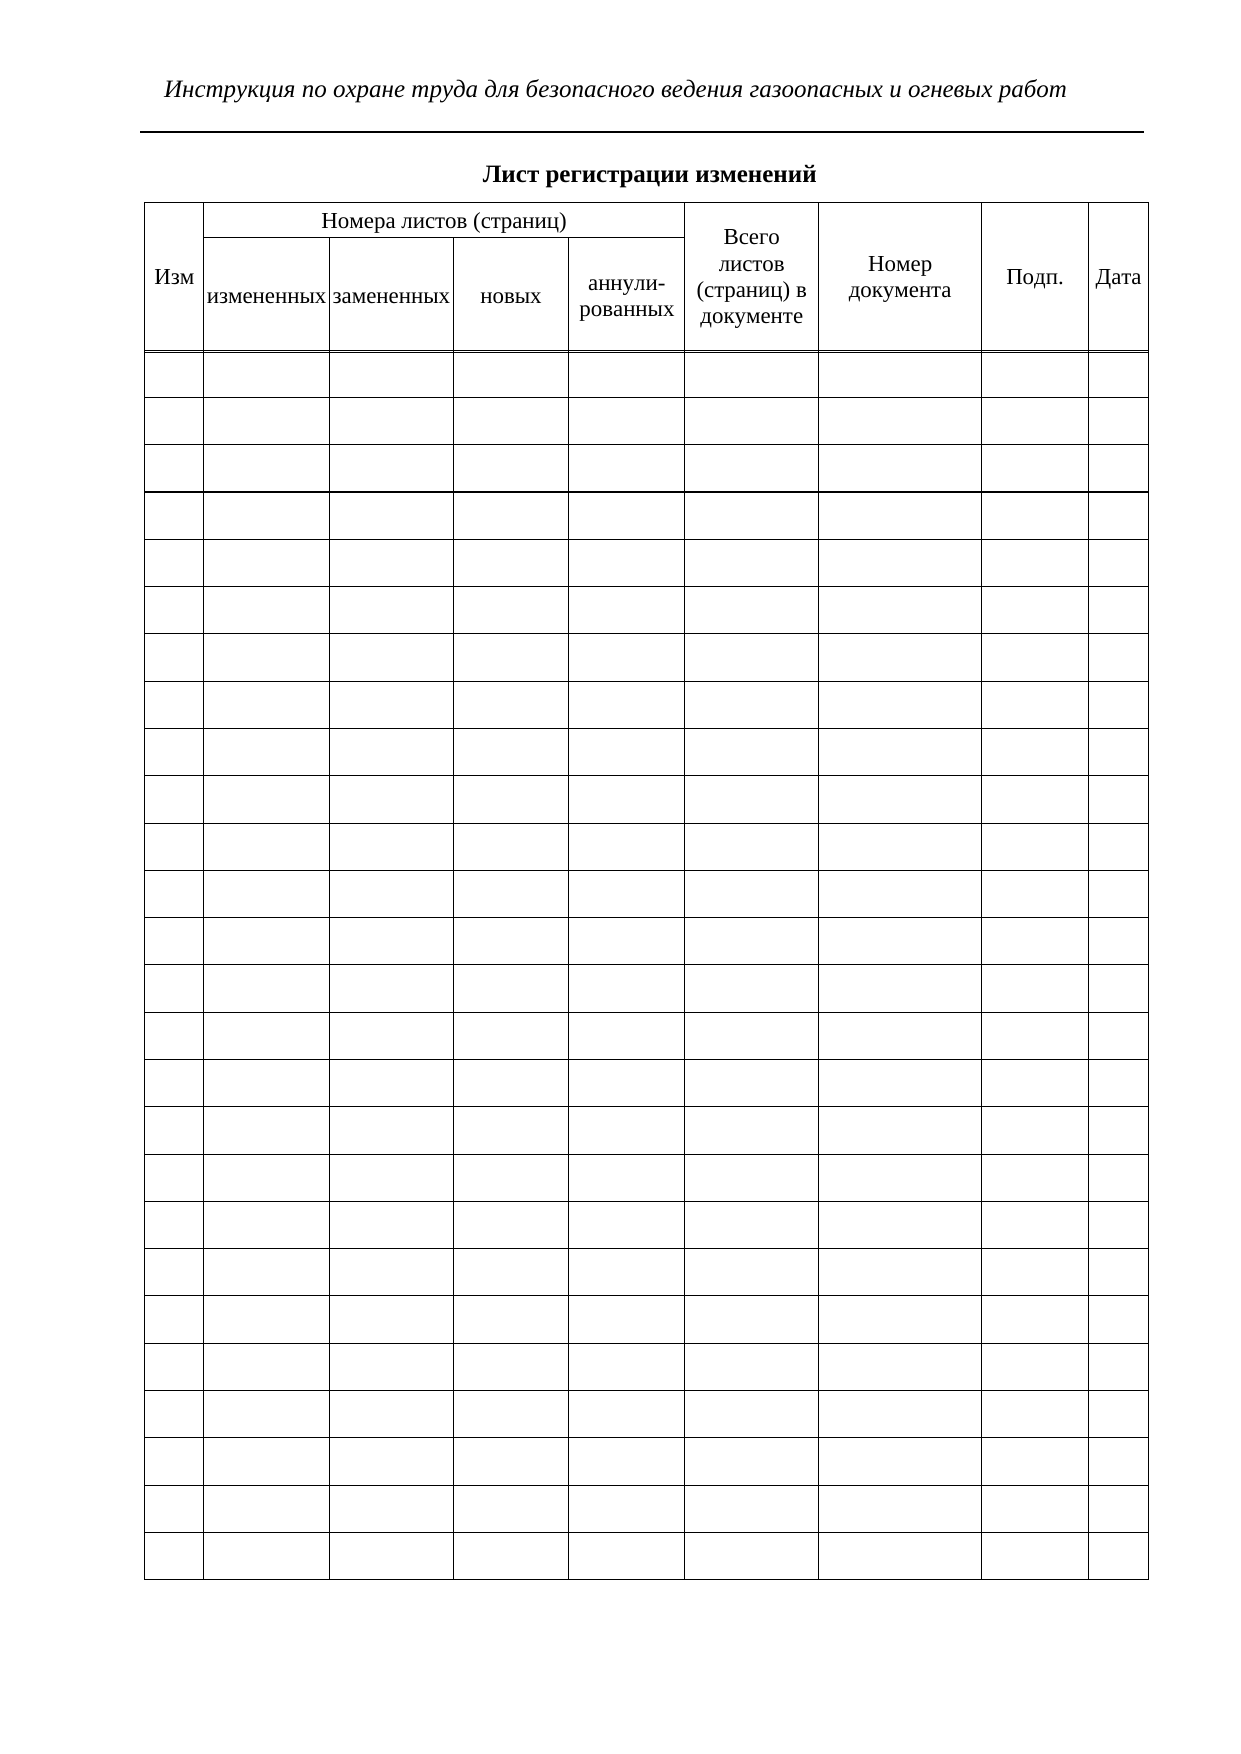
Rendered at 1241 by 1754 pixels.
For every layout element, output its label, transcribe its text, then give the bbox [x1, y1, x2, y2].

table_cell [569, 776, 684, 822]
table_cell [569, 729, 684, 775]
table_cell [819, 1013, 981, 1059]
table_cell [982, 918, 1088, 964]
table_cell [330, 1296, 453, 1343]
table_cell [1089, 493, 1148, 539]
table_cell [454, 540, 568, 586]
table_cell [204, 398, 329, 444]
table_cell [819, 445, 981, 491]
table_cell [569, 1438, 684, 1484]
table_cell [145, 587, 203, 633]
table_cell [982, 965, 1088, 1012]
table_cell [982, 493, 1088, 539]
table_cell [145, 398, 203, 444]
table_cell [685, 1533, 818, 1579]
table_cell [982, 1344, 1088, 1390]
table_cell [204, 1202, 329, 1248]
table_cell новых [454, 238, 568, 349]
table_cell [569, 445, 684, 491]
table_cell [1089, 1391, 1148, 1437]
table_cell [330, 1202, 453, 1248]
table_cell [330, 965, 453, 1012]
table_cell [1089, 1155, 1148, 1201]
table_cell [982, 1391, 1088, 1437]
table_cell [569, 353, 684, 397]
table_cell [819, 1533, 981, 1579]
table_cell [145, 824, 203, 870]
table_cell [330, 1391, 453, 1437]
table_cell [330, 682, 453, 728]
table_cell [330, 1438, 453, 1484]
table_cell [204, 682, 329, 728]
table_cell [982, 1486, 1088, 1532]
table_cell [569, 1155, 684, 1201]
table_cell [454, 1107, 568, 1153]
table_cell [145, 493, 203, 539]
table_cell [819, 1486, 981, 1532]
table_cell [454, 493, 568, 539]
table_cell [330, 445, 453, 491]
table_cell [145, 682, 203, 728]
table_cell [819, 634, 981, 681]
table_cell [454, 729, 568, 775]
table_cell [454, 1486, 568, 1532]
table_cell [569, 1486, 684, 1532]
table_cell [819, 918, 981, 964]
table_cell [454, 353, 568, 397]
table_cell [1089, 634, 1148, 681]
table_cell [982, 1249, 1088, 1295]
table_cell [1089, 824, 1148, 870]
table_cell [204, 824, 329, 870]
table_cell [1089, 1107, 1148, 1153]
table_cell [819, 1391, 981, 1437]
table_cell [454, 445, 568, 491]
table_cell [145, 1155, 203, 1201]
table_cell [204, 1296, 329, 1343]
table_cell [454, 1060, 568, 1106]
table_cell [685, 1249, 818, 1295]
table_cell [1089, 871, 1148, 917]
table_cell [685, 1296, 818, 1343]
table_cell [1089, 1533, 1148, 1579]
table_cell [819, 682, 981, 728]
table_cell [1089, 445, 1148, 491]
table_cell [454, 918, 568, 964]
table_cell [330, 1107, 453, 1153]
table_cell [982, 871, 1088, 917]
table_cell [145, 871, 203, 917]
table_cell [569, 1107, 684, 1153]
table_cell [145, 1391, 203, 1437]
table_cell [569, 1296, 684, 1343]
table_cell [982, 1296, 1088, 1343]
table_cell [819, 965, 981, 1012]
table_cell [330, 776, 453, 822]
table_cell [454, 1249, 568, 1295]
table_cell [1089, 918, 1148, 964]
table_cell [145, 1296, 203, 1343]
table_cell [204, 540, 329, 586]
table_cell [145, 1060, 203, 1106]
table_cell [204, 1486, 329, 1532]
table_cell [454, 682, 568, 728]
table_cell [204, 1533, 329, 1579]
table_cell [685, 587, 818, 633]
table_cell [569, 871, 684, 917]
table_cell [145, 353, 203, 397]
table_cell [330, 1060, 453, 1106]
table_cell [145, 776, 203, 822]
table_cell [1089, 1344, 1148, 1390]
table_cell [982, 824, 1088, 870]
table_cell [454, 634, 568, 681]
table_cell [204, 587, 329, 633]
table_cell [204, 1438, 329, 1484]
table_cell [685, 1391, 818, 1437]
table_cell [569, 540, 684, 586]
table_cell [330, 353, 453, 397]
table_cell [330, 398, 453, 444]
table_cell [145, 540, 203, 586]
table_cell [454, 1533, 568, 1579]
table_cell [685, 353, 818, 397]
table_cell [569, 398, 684, 444]
table_cell [569, 1060, 684, 1106]
table_cell [685, 1438, 818, 1484]
table_cell [204, 1344, 329, 1390]
table_cell [1089, 1013, 1148, 1059]
table_cell [454, 1155, 568, 1201]
table_cell [330, 540, 453, 586]
table_cell [569, 1344, 684, 1390]
table_cell [204, 1013, 329, 1059]
table_cell [819, 1249, 981, 1295]
table_cell [569, 965, 684, 1012]
table_cell [1089, 1202, 1148, 1248]
table_cell [819, 493, 981, 539]
table_cell [1089, 1296, 1148, 1343]
table_cell [145, 965, 203, 1012]
table_cell [982, 398, 1088, 444]
table_cell [569, 493, 684, 539]
table_cell [569, 682, 684, 728]
table_cell [982, 729, 1088, 775]
table_cell [685, 445, 818, 491]
table_cell [330, 1486, 453, 1532]
table_cell [569, 587, 684, 633]
table_cell [204, 445, 329, 491]
table_cell [819, 1060, 981, 1106]
table_cell [1089, 1249, 1148, 1295]
table_cell измененных [204, 238, 329, 349]
table_cell [145, 1438, 203, 1484]
table_cell [819, 398, 981, 444]
table_cell [1089, 776, 1148, 822]
table_cell [145, 1107, 203, 1153]
table_cell [330, 1013, 453, 1059]
table_cell [982, 1155, 1088, 1201]
table_cell [330, 824, 453, 870]
table_cell [204, 1391, 329, 1437]
table_cell [204, 353, 329, 397]
table_cell [685, 1202, 818, 1248]
table_cell [204, 729, 329, 775]
table_header Номер документа [819, 203, 981, 349]
table_header Номера листов (страниц) [204, 203, 684, 237]
table_cell [454, 1013, 568, 1059]
table_cell [982, 353, 1088, 397]
table_cell [819, 1202, 981, 1248]
table_cell [454, 1202, 568, 1248]
table_cell [454, 1438, 568, 1484]
table_cell [204, 965, 329, 1012]
table_cell [982, 682, 1088, 728]
table_cell [454, 965, 568, 1012]
table_cell [1089, 540, 1148, 586]
table_header Изм [145, 203, 203, 349]
table_cell [685, 682, 818, 728]
table_cell [454, 587, 568, 633]
table_cell [685, 1486, 818, 1532]
table_cell [982, 776, 1088, 822]
text Лист регистрации изменений [148, 159, 1152, 187]
table_cell [569, 634, 684, 681]
table_cell [819, 587, 981, 633]
table_cell [685, 824, 818, 870]
table_cell [685, 634, 818, 681]
table_cell [569, 1249, 684, 1295]
table_cell [1089, 1486, 1148, 1532]
table_cell [819, 353, 981, 397]
table_cell [569, 1013, 684, 1059]
table_cell [819, 1155, 981, 1201]
table_cell [685, 398, 818, 444]
table_cell [569, 1202, 684, 1248]
table_cell [569, 1391, 684, 1437]
table_cell [330, 729, 453, 775]
table_cell [819, 1344, 981, 1390]
table_cell [982, 1533, 1088, 1579]
table_cell [569, 918, 684, 964]
table_cell [330, 493, 453, 539]
table_cell [569, 1533, 684, 1579]
table_cell [204, 1060, 329, 1106]
table_cell [819, 1107, 981, 1153]
table_cell [982, 540, 1088, 586]
table_cell [330, 634, 453, 681]
table_cell [454, 824, 568, 870]
table_cell [204, 1155, 329, 1201]
table_cell [1089, 1438, 1148, 1484]
table_header Всего листов (страниц) в документе [685, 203, 818, 349]
table_cell [819, 1438, 981, 1484]
table_header Дата [1089, 203, 1148, 349]
table_cell [685, 729, 818, 775]
table_header Подп. [982, 203, 1088, 349]
table_cell [204, 918, 329, 964]
table_cell [145, 634, 203, 681]
table_cell [685, 1013, 818, 1059]
table_cell [204, 634, 329, 681]
table_cell [145, 1533, 203, 1579]
table_cell [330, 587, 453, 633]
table_cell [330, 1533, 453, 1579]
table_cell [145, 1344, 203, 1390]
table_cell [145, 445, 203, 491]
table_cell [819, 824, 981, 870]
table_cell [685, 918, 818, 964]
table_cell [330, 1249, 453, 1295]
table_cell [330, 918, 453, 964]
table_cell [685, 1107, 818, 1153]
table_cell [685, 1155, 818, 1201]
table_cell [982, 1013, 1088, 1059]
table_cell [454, 398, 568, 444]
table_cell [330, 1344, 453, 1390]
table_cell [330, 1155, 453, 1201]
table_cell [819, 540, 981, 586]
table_cell [982, 587, 1088, 633]
table_cell [330, 871, 453, 917]
table_cell [454, 1391, 568, 1437]
table_cell [819, 729, 981, 775]
table_cell [685, 965, 818, 1012]
table_cell [1089, 353, 1148, 397]
table_cell аннули-рованных [569, 238, 684, 349]
table_cell [685, 1344, 818, 1390]
table_cell [685, 540, 818, 586]
table_cell [204, 776, 329, 822]
table_cell [204, 871, 329, 917]
table_cell замененных [330, 238, 453, 349]
table_cell [685, 871, 818, 917]
table_cell [145, 918, 203, 964]
table_cell [204, 1249, 329, 1295]
table_cell [1089, 398, 1148, 444]
table_cell [145, 1202, 203, 1248]
table_cell [685, 776, 818, 822]
table_cell [1089, 965, 1148, 1012]
table_cell [982, 1107, 1088, 1153]
table_cell [454, 1296, 568, 1343]
table_cell [569, 824, 684, 870]
table_cell [819, 776, 981, 822]
table_cell [982, 1438, 1088, 1484]
table_cell [145, 729, 203, 775]
table_cell [982, 634, 1088, 681]
table_cell [145, 1249, 203, 1295]
table_cell [1089, 682, 1148, 728]
table_cell [982, 1060, 1088, 1106]
table_cell [204, 493, 329, 539]
table_cell [1089, 587, 1148, 633]
table_cell [685, 1060, 818, 1106]
table_cell [204, 1107, 329, 1153]
table_cell [1089, 729, 1148, 775]
table_cell [145, 1013, 203, 1059]
table_cell [145, 1486, 203, 1532]
table_cell [685, 493, 818, 539]
table_cell [982, 445, 1088, 491]
table_cell [819, 1296, 981, 1343]
table_cell [982, 1202, 1088, 1248]
table_cell [454, 776, 568, 822]
table_cell [454, 1344, 568, 1390]
table_cell [454, 871, 568, 917]
table_cell [1089, 1060, 1148, 1106]
table_cell [819, 871, 981, 917]
